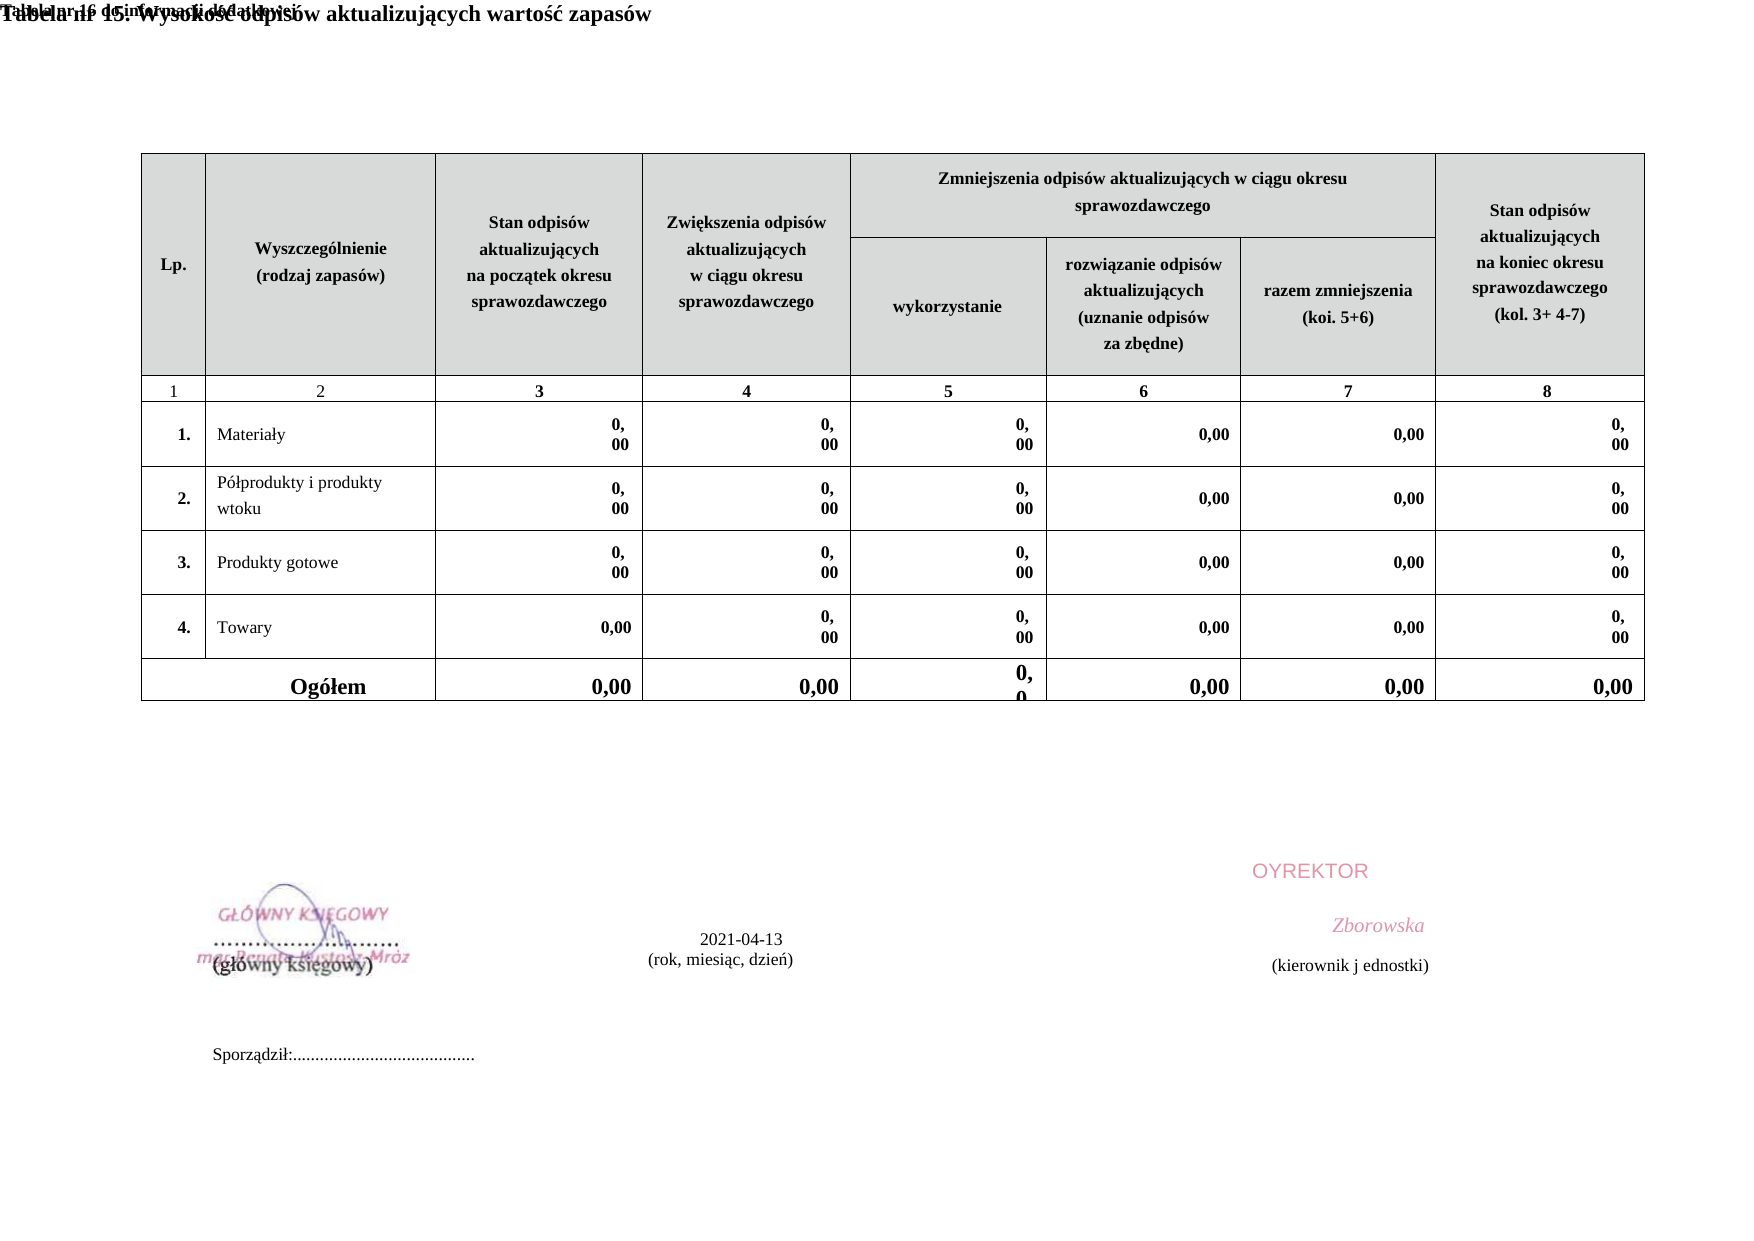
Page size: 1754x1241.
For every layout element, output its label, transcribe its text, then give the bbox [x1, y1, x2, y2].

table_cell 0,00 [643, 531, 850, 594]
table_cell 2. [142, 467, 205, 530]
table_header Zmniejszenia odpisów aktualizujących w ciągu okresu sprawozdawczego [851, 154, 1435, 237]
table_cell 0,00 [1241, 659, 1435, 699]
table_cell 1 [142, 376, 205, 401]
table_cell 0,00 [1047, 659, 1240, 699]
table_cell 0,00 [436, 595, 642, 658]
table_cell 0,00 [1047, 531, 1240, 594]
table_cell 3 [436, 376, 642, 401]
table_cell 8 [1436, 376, 1644, 401]
table_cell Półprodukty i produkty wtoku [206, 467, 435, 530]
table_cell 0,00 [1241, 467, 1435, 530]
table_cell 0,00 [1047, 467, 1240, 530]
table_cell 0,00 [643, 595, 850, 658]
table_cell 2 [206, 376, 435, 401]
table_cell 0,00 [851, 659, 1046, 699]
table_cell Materiały [206, 402, 435, 466]
table_cell rozwiązanie odpisów aktualizujących (uznanie odpisów za zbędne) [1047, 238, 1240, 375]
text OYREKTOR [1252, 859, 1644, 883]
table_cell Towary [206, 595, 435, 658]
table_cell 0,00 [1436, 402, 1644, 466]
table_cell 0,00 [851, 467, 1046, 530]
table_cell 0,00 [643, 659, 850, 699]
table_cell 7 [1241, 376, 1435, 401]
text Sporządził: [141, 1044, 1644, 1064]
table_cell 0,00 [1436, 467, 1644, 530]
table_cell 0,00 [1241, 595, 1435, 658]
table_cell wykorzystanie [851, 238, 1046, 375]
table_cell Produkty gotowe [206, 531, 435, 594]
table_header Stan odpisów aktualizujących na koniec okresu sprawozdawczego (kol. 3+ 4-7) [1436, 154, 1644, 375]
table_cell 4 [643, 376, 850, 401]
table_cell 0,00 [1436, 659, 1644, 699]
table_cell razem zmniejszenia (koi. 5+6) [1241, 238, 1435, 375]
table_cell Ogółem [142, 659, 435, 699]
table_cell 0,00 [1241, 531, 1435, 594]
table_header Wyszczególnienie (rodzaj zapasów) [206, 154, 435, 375]
table_cell 0,00 [436, 467, 642, 530]
table_cell 0,00 [436, 402, 642, 466]
table_cell 4. [142, 595, 205, 658]
table_header Stan odpisów aktualizujących na początek okresu sprawozdawczego [436, 154, 642, 375]
table_cell 0,00 [1436, 595, 1644, 658]
table_cell 5 [851, 376, 1046, 401]
table_cell 6 [1047, 376, 1240, 401]
table_cell 0,00 [643, 467, 850, 530]
picture [196, 882, 411, 978]
table_cell 0,00 [436, 531, 642, 594]
table_cell 0,00 [1241, 402, 1435, 466]
table_cell 0,00 [1436, 531, 1644, 594]
table_cell 0,00 [1047, 595, 1240, 658]
table_cell 0,00 [436, 659, 642, 699]
table_header Zwiększenia odpisów aktualizujących w ciągu okresu sprawozdawczego [643, 154, 850, 375]
table_cell 3. [142, 531, 205, 594]
table_cell 0,00 [1047, 402, 1240, 466]
table_cell 0,00 [851, 402, 1046, 466]
table_cell 0,00 [851, 531, 1046, 594]
table_cell 1. [142, 402, 205, 466]
table_header Lp. [142, 154, 205, 375]
table_cell 0,00 [851, 595, 1046, 658]
table_cell 0,00 [643, 402, 850, 466]
